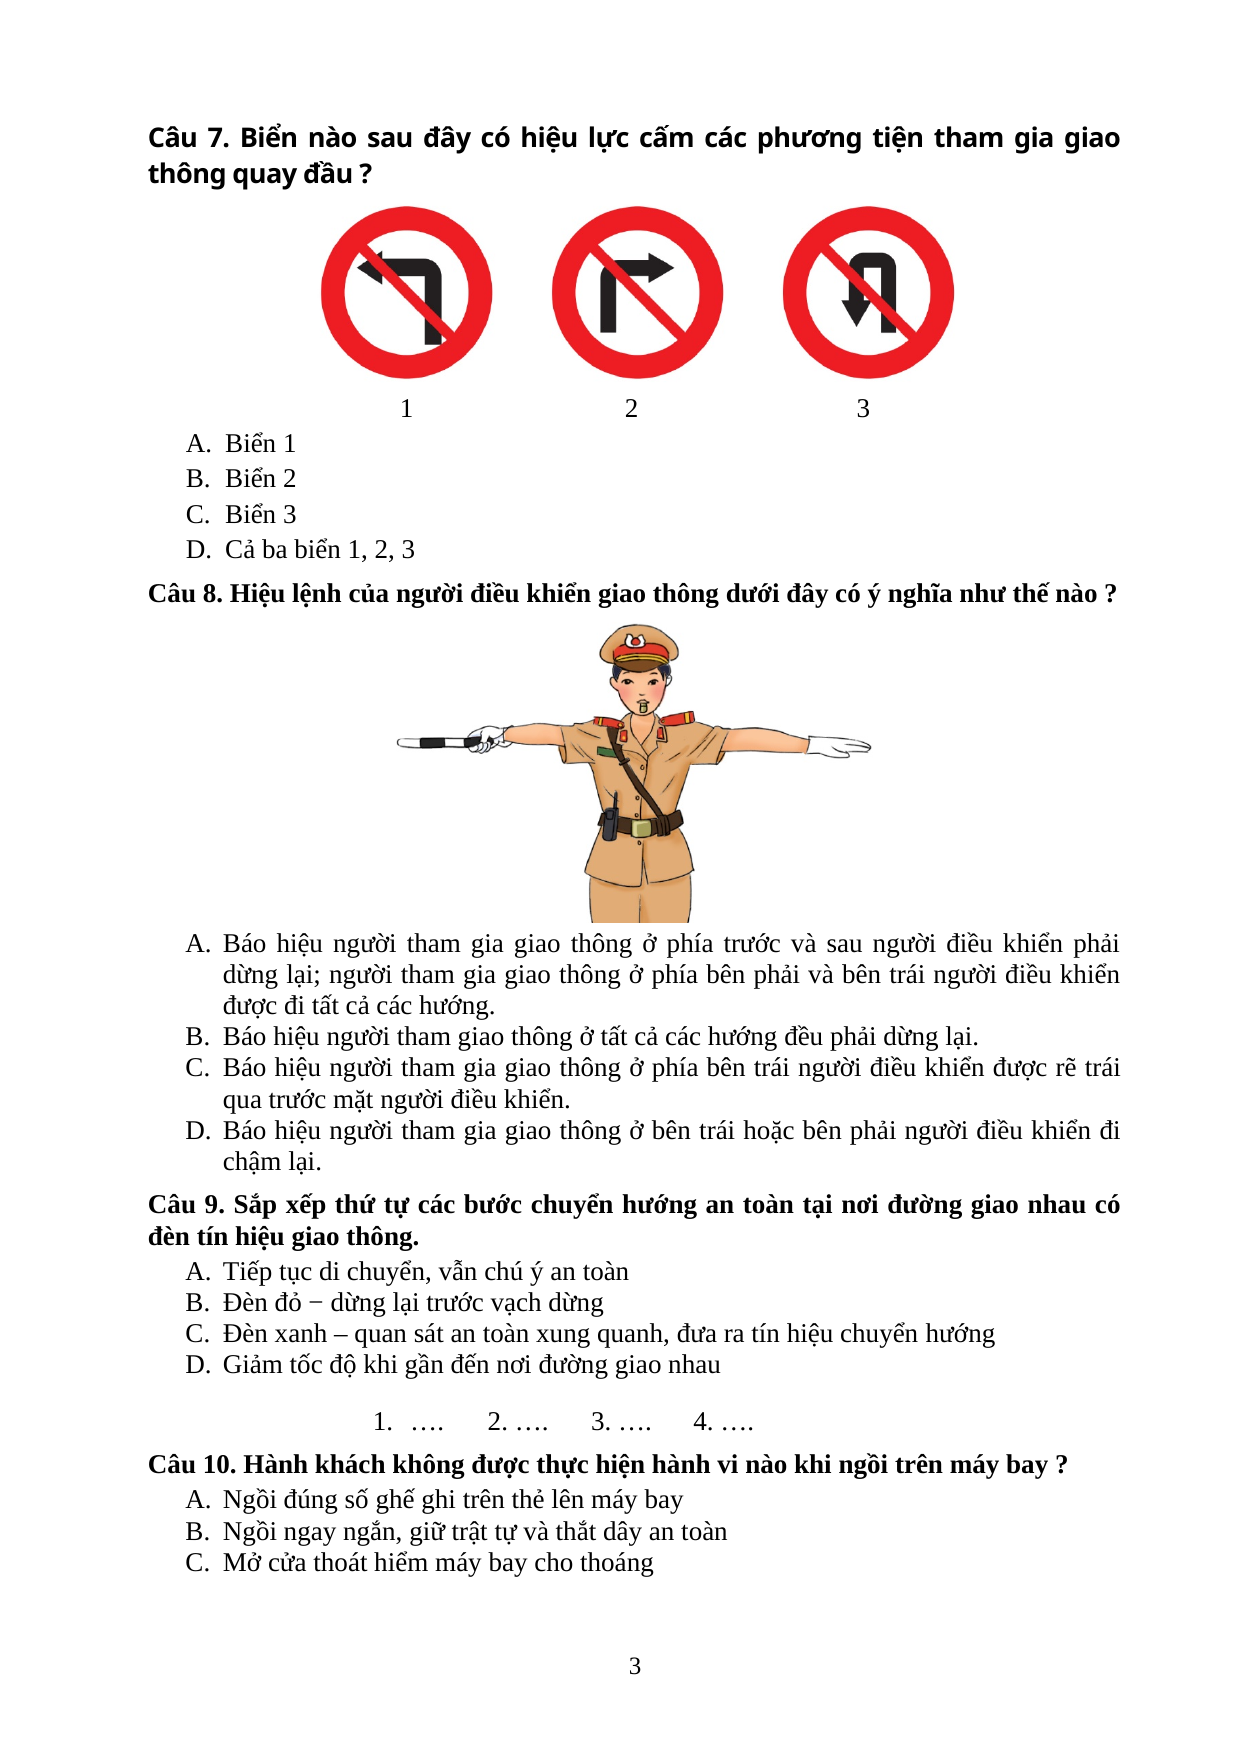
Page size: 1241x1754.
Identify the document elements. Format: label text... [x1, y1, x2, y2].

text A. Biển 1 [186, 427, 1122, 458]
list Đèn đỏ − dừng lại trước vạch dừng [185, 1286, 1122, 1317]
text Câu 8. Hiệu lệnh của người điều khiển giao thông dưới đây có ý nghĩa như thế nào ? [148, 577, 1122, 608]
list Đèn xanh – quan sát an toàn xung quanh, đưa ra tín hiệu chuyển hướng [185, 1317, 1122, 1348]
list Ngồi ngay ngắn, giữ trật tự và thắt dây an toàn [185, 1515, 1122, 1546]
list Báo hiệu người tham gia giao thông ở bên trái hoặc bên phải người điều khiển đi chậm lại. [185, 1114, 1122, 1176]
text B. Biển 2 [186, 462, 1122, 493]
list Báo hiệu người tham gia giao thông ở phía trước và sau người điều khiển phải dừng lại; người tham gia giao thông ở phía bên phải và bên trái người điều khiển được đi tất cả các hướng. [185, 927, 1122, 1020]
list Tiếp tục di chuyển, vẫn chú ý an toàn [185, 1255, 1122, 1286]
text C. Biển 3 [186, 498, 1122, 529]
list …. 2. …. 3. …. 4. …. [373, 1405, 1122, 1436]
list Mở cửa thoát hiểm máy bay cho thoáng [185, 1546, 1122, 1577]
picture [309, 196, 961, 388]
list Báo hiệu người tham gia giao thông ở phía bên trái người điều khiển được rẽ trái qua trước mặt người điều khiển. [185, 1052, 1122, 1114]
text 1 2 3 [373, 392, 1122, 423]
text Câu 7. Biển nào sau đây có hiệu lực cấm các phương tiện tham gia giao thông quay đầu ? [148, 118, 1122, 192]
text D. Cả ba biển 1, 2, 3 [186, 533, 1122, 564]
list Giảm tốc độ khi gần đến nơi đường giao nhau [185, 1348, 1122, 1380]
text Câu 10. Hành khách không được thực hiện hành vi nào khi ngồi trên máy bay ? [148, 1448, 1122, 1479]
picture [380, 612, 890, 923]
text Câu 9. Sắp xếp thứ tự các bước chuyển hướng an toàn tại nơi đường giao nhau có đèn tín hiệu giao thông. [148, 1189, 1122, 1251]
list Báo hiệu người tham giao thông ở tất cả các hướng đều phải dừng lại. [185, 1020, 1122, 1052]
list Ngồi đúng số ghế ghi trên thẻ lên máy bay [185, 1484, 1122, 1515]
